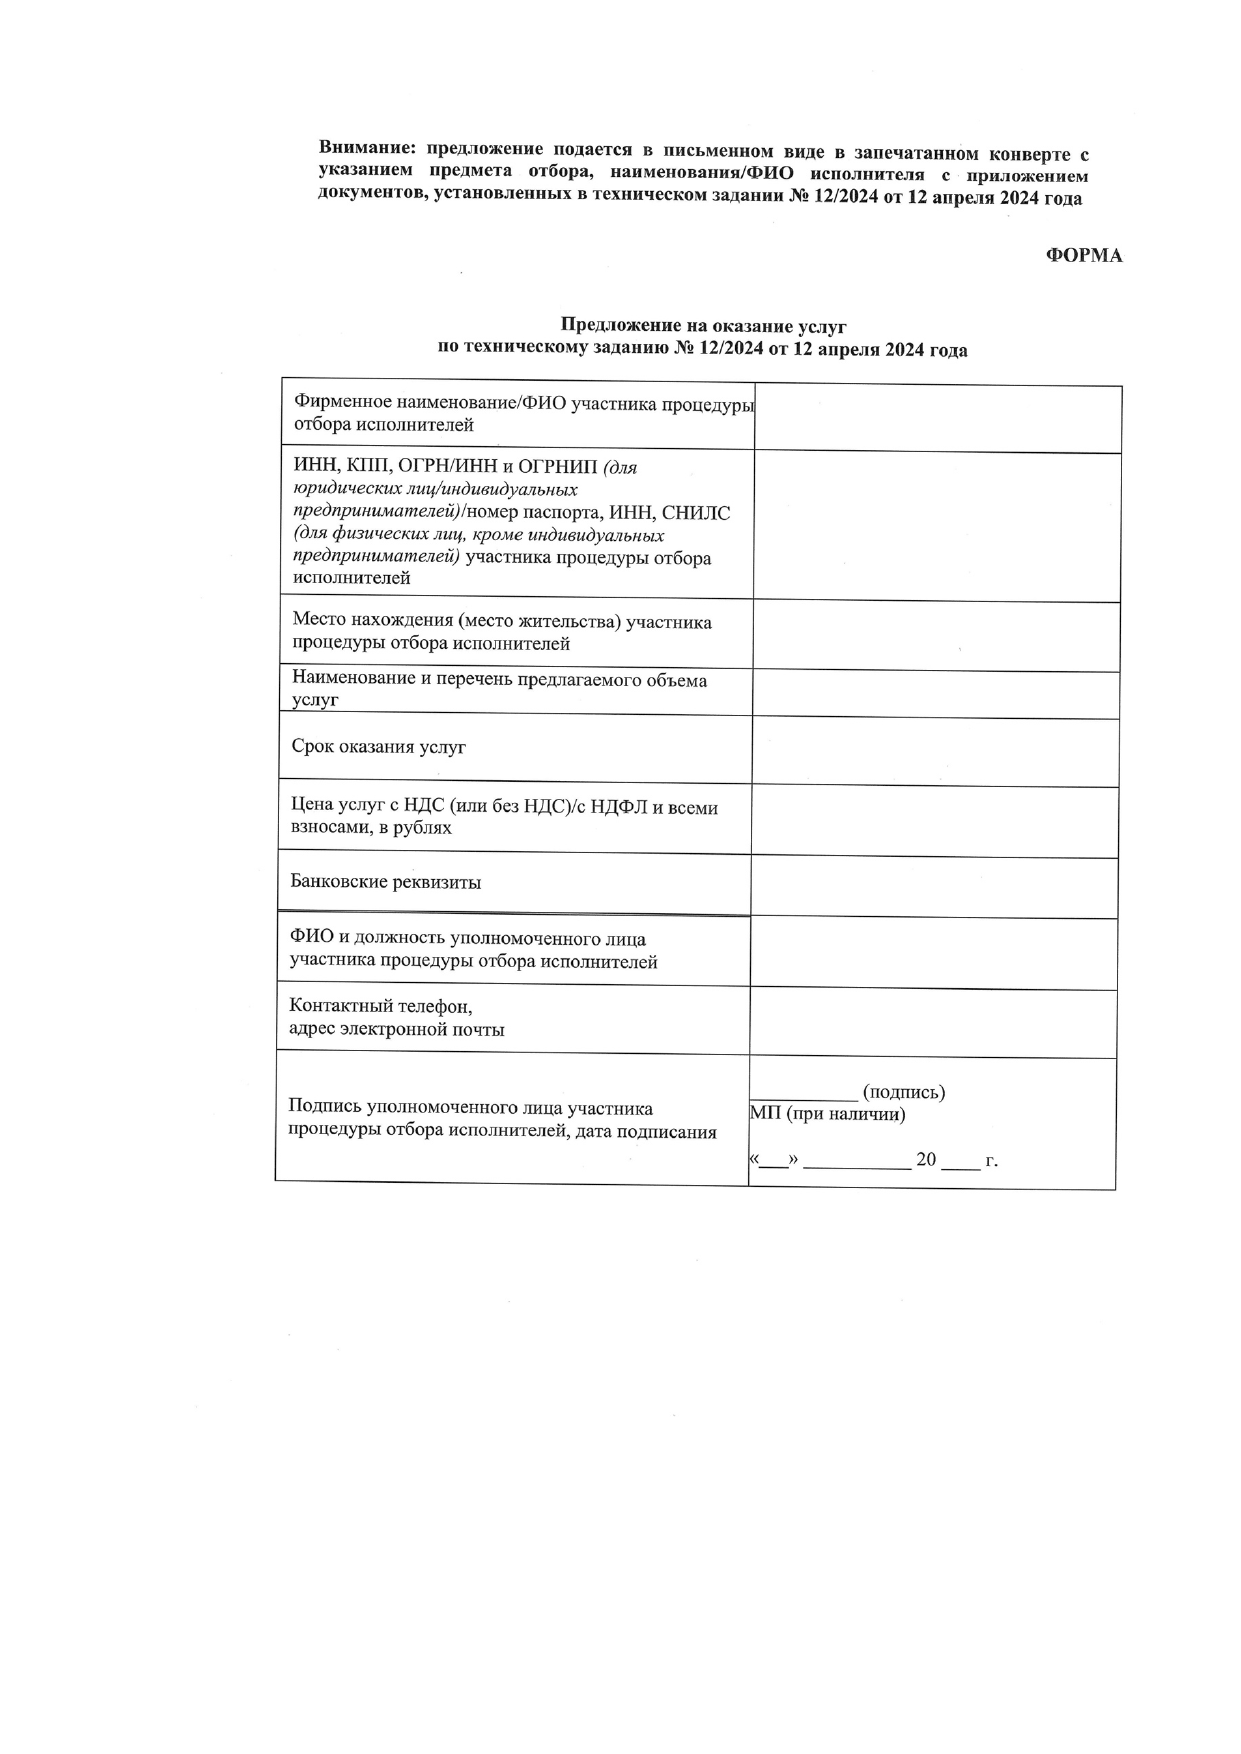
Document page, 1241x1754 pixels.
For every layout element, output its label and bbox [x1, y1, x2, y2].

picture [177, 53, 1152, 1434]
